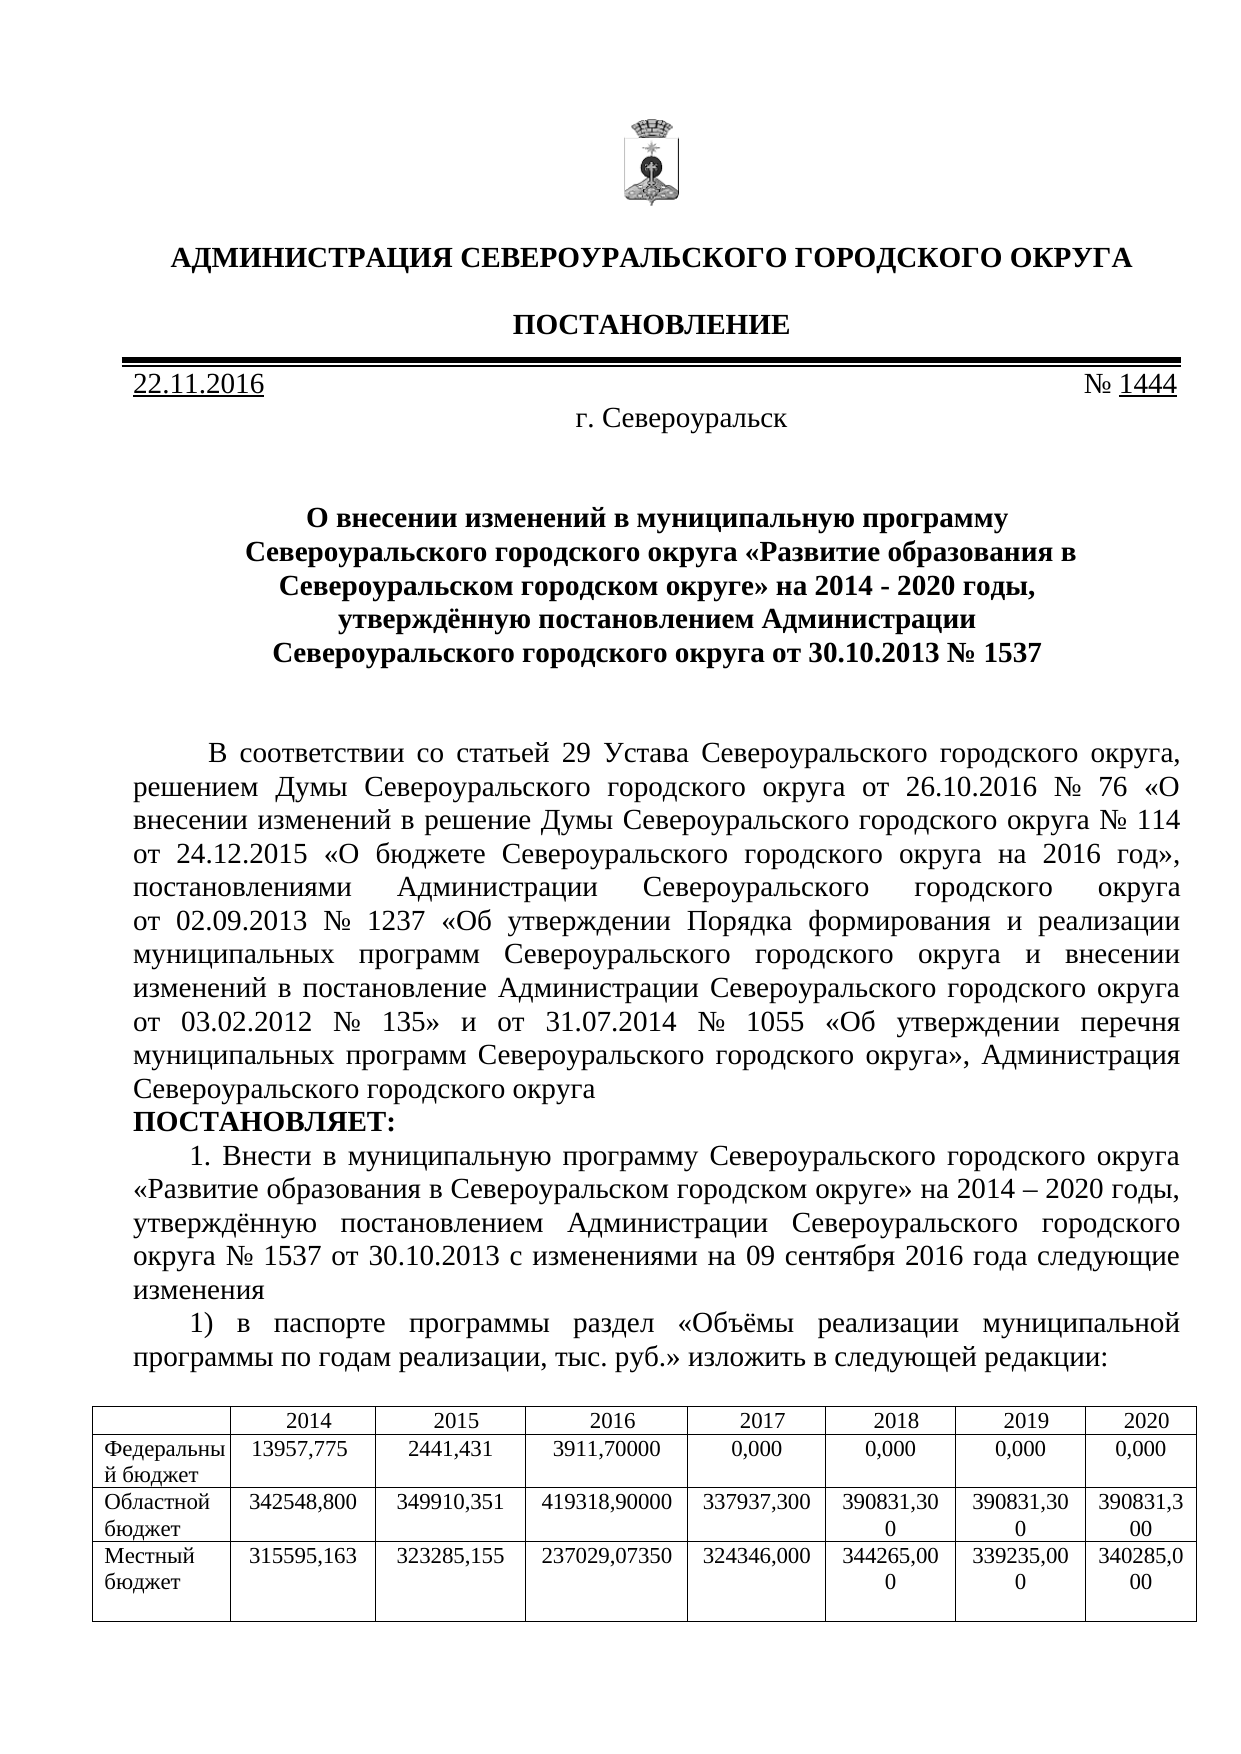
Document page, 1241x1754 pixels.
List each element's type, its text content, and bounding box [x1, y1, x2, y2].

table_cell 0,000 [1086, 1435, 1196, 1487]
table_header 2020 [1086, 1407, 1196, 1433]
text г. Североуральск [133, 400, 1181, 433]
table_header 2019 [956, 1407, 1085, 1433]
table_header [93, 1407, 230, 1433]
table_cell АДМИНИСТРАЦИЯ СЕВЕРОУРАЛЬСКОГО ГОРОДСКОГО ОКРУГА ПОСТАНОВЛЕНИЕ [122, 240, 1181, 357]
table_header 2016 [526, 1407, 687, 1433]
table_cell 324346,000 [688, 1542, 825, 1621]
table_header 2017 [688, 1407, 825, 1433]
table_header 2015 [376, 1407, 525, 1433]
text 1. Внести в муниципальную программу Североуральского городского округа «Развитие образования в Североуральском городском округе» на 2014 – 2020 годы, утверждённую постановлением Администрации Североуральского городского округа № 1537 от 30.10.2013 с изменениями на 09 сентября 2016 года следующие изменения [133, 1138, 1181, 1306]
table_cell 2441,431 [376, 1435, 525, 1487]
text Североуральского городского округа «Развитие образования в Североуральском городском округе» на 2014 - 2020 годы, [133, 534, 1181, 601]
table_cell 349910,351 [376, 1488, 525, 1541]
table_header [122, 118, 1181, 240]
table_cell 344265,000 [826, 1542, 955, 1621]
table_cell Областной бюджет [93, 1488, 230, 1541]
table_cell 390831,300 [826, 1488, 955, 1541]
table_cell 0,000 [956, 1435, 1085, 1487]
table_cell 340285,000 [1086, 1542, 1196, 1621]
table_cell 342548,800 [231, 1488, 375, 1541]
table_cell 337937,300 [688, 1488, 825, 1541]
table_cell 3911,70000 [526, 1435, 687, 1487]
table_cell 0,000 [688, 1435, 825, 1487]
table_header 2018 [826, 1407, 955, 1433]
table_header 2014 [231, 1407, 375, 1433]
text утверждённую постановлением Администрации [133, 601, 1181, 635]
table_cell 339235,000 [956, 1542, 1085, 1621]
table_cell 323285,155 [376, 1542, 525, 1621]
text О внесении изменений в муниципальную программу [133, 501, 1181, 534]
table_cell 390831,300 [956, 1488, 1085, 1541]
text ПОСТАНОВЛЯЕТ: [133, 1104, 1181, 1138]
text В соответствии со статьей 29 Устава Североуральского городского округа, решением Думы Североуральского городского округа от 26.10.2016 № 76 «О внесении изменений в решение Думы Североуральского городского округа № 114 от 24.12.2015 «О бюджете Североуральского городского округа на 2016 год», постановлениями Администрации Североуральского городского округа от 02.09.2013 № 1237 «Об утверждении Порядка формирования и реализации муниципальных программ Североуральского городского округа и внесении изменений в постановление Администрации Североуральского городского округа от 03.02.2012 № 135» и от 31.07.2014 № 1055 «Об утверждении перечня муниципальных программ Североуральского городского округа», Администрация Североуральского городского округа [133, 735, 1181, 1104]
table_cell 13957,775 [231, 1435, 375, 1487]
table_cell Местный бюджет [93, 1542, 230, 1621]
text 1) в паспорте программы раздел «Объёмы реализации муниципальной программы по годам реализации, тыс. руб.» изложить в следующей редакции: [133, 1306, 1181, 1373]
table_cell 315595,163 [231, 1542, 375, 1621]
table_cell 390831,300 [1086, 1488, 1196, 1541]
table_cell 0,000 [826, 1435, 955, 1487]
text 22.11.2016 № 1444 [133, 367, 1181, 400]
table_cell 237029,07350 [526, 1542, 687, 1621]
text Североуральского городского округа от 30.10.2013 № 1537 [133, 635, 1181, 668]
table_cell Федеральный бюджет [93, 1435, 230, 1487]
table_cell 419318,90000 [526, 1488, 687, 1541]
